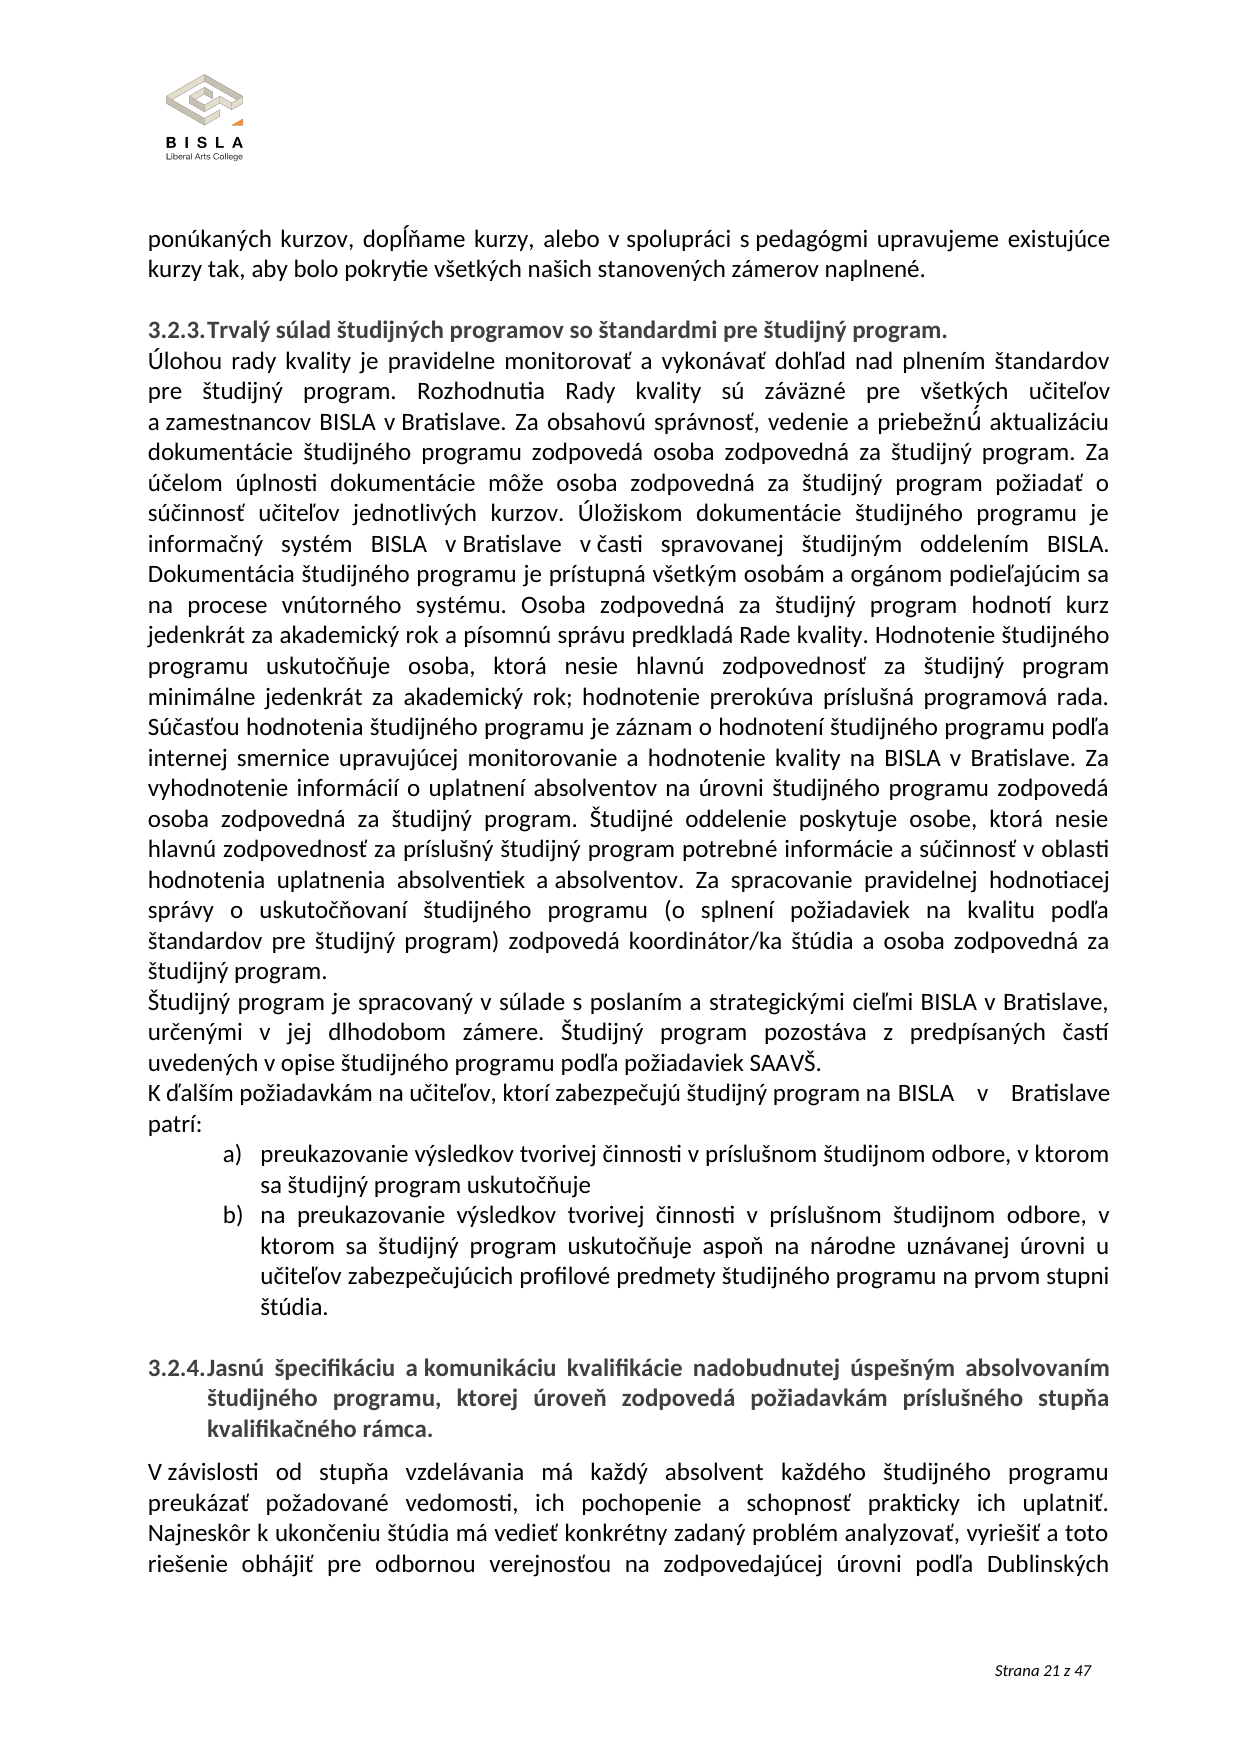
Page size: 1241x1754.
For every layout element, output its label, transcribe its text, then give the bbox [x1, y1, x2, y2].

picture [165, 73, 244, 162]
list na preukazovanie výsledkov tvorivej činnosti v príslušnom študijnom odbore, v ktorom sa študijný program uskutočňuje aspoň na národne uznávanej úrovni u učiteľov zabezpečujúcich profilové predmety študijného programu na prvom stupni štúdia. [223, 1199, 1110, 1322]
list Jasnú špecifikáciu a komunikáciu kvalifikácie nadobudnutej úspešným absolvovaním študijného programu, ktorej úroveň zodpovedá požiadavkám príslušného stupňa kvalifikačného rámca. [148, 1352, 1110, 1444]
text Úlohou rady kvality je pravidelne monitorovať a vykonávať dohľad nad plnením štandardov pre študijný program. Rozhodnutia Rady kvality sú záväzné pre všetkých učiteľov a zamestnancov BISLA v Bratislave. Za obsahovú správnosť, vedenie a priebežnú́ aktualizáciu dokumentácie študijného programu zodpovedá osoba zodpovedná za študijný program. Za účelom úplnosti dokumentácie môže osoba zodpovedná za študijný program požiadať o súčinnosť učiteľov jednotlivých kurzov. Úložiskom dokumentácie študijného programu je informačný systém BISLA v Bratislave v časti spravovanej študijným oddelením BISLA. Dokumentácia študijného programu je prístupná všetkým osobám a orgánom podieľajúcim sa na procese vnútorného systému. Osoba zodpovedná za študijný program hodnotí kurz jedenkrát za akademický rok a písomnú správu predkladá Rade kvality. Hodnotenie študijného programu uskutočňuje osoba, ktorá nesie hlavnú zodpovednosť za študijný program minimálne jedenkrát za akademický rok; hodnotenie prerokúva príslušná programová rada. Súčasťou hodnotenia študijného programu je záznam o hodnotení študijného programu podľa internej smernice upravujúcej monitorovanie a hodnotenie kvality na BISLA v Bratislave. Za vyhodnotenie informácií o uplatnení absolventov na úrovni študijného programu zodpovedá osoba zodpovedná za študijný program. Študijné oddelenie poskytuje osobe, ktorá nesie hlavnú zodpovednosť za príslušný študijný program potrebné informácie a súčinnosť v oblasti hodnotenia uplatnenia absolventiek a absolventov. Za spracovanie pravidelnej hodnotiacej správy o uskutočňovaní študijného programu (o splnení požiadaviek na kvalitu podľa štandardov pre študijný program) zodpovedá koordinátor/ka štúdia a osoba zodpovedná za študijný program. [148, 345, 1110, 986]
list preukazovanie výsledkov tvorivej činnosti v príslušnom študijnom odbore, v ktorom sa študijný program uskutočňuje [223, 1138, 1110, 1199]
list Trvalý súlad študijných programov so štandardmi pre študijný program. [148, 314, 1110, 345]
text Študijný program je spracovaný v súlade s poslaním a strategickými cieľmi BISLA v Bratislave, určenými v jej dlhodobom zámere. Študijný program pozostáva z predpísaných častí uvedených v opise študijného programu podľa požiadaviek SAAVŠ. [148, 986, 1110, 1077]
text K ďalším požiadavkám na učiteľov, ktorí zabezpečujú študijný program na BISLA v Bratislave patrí: [148, 1077, 1110, 1138]
